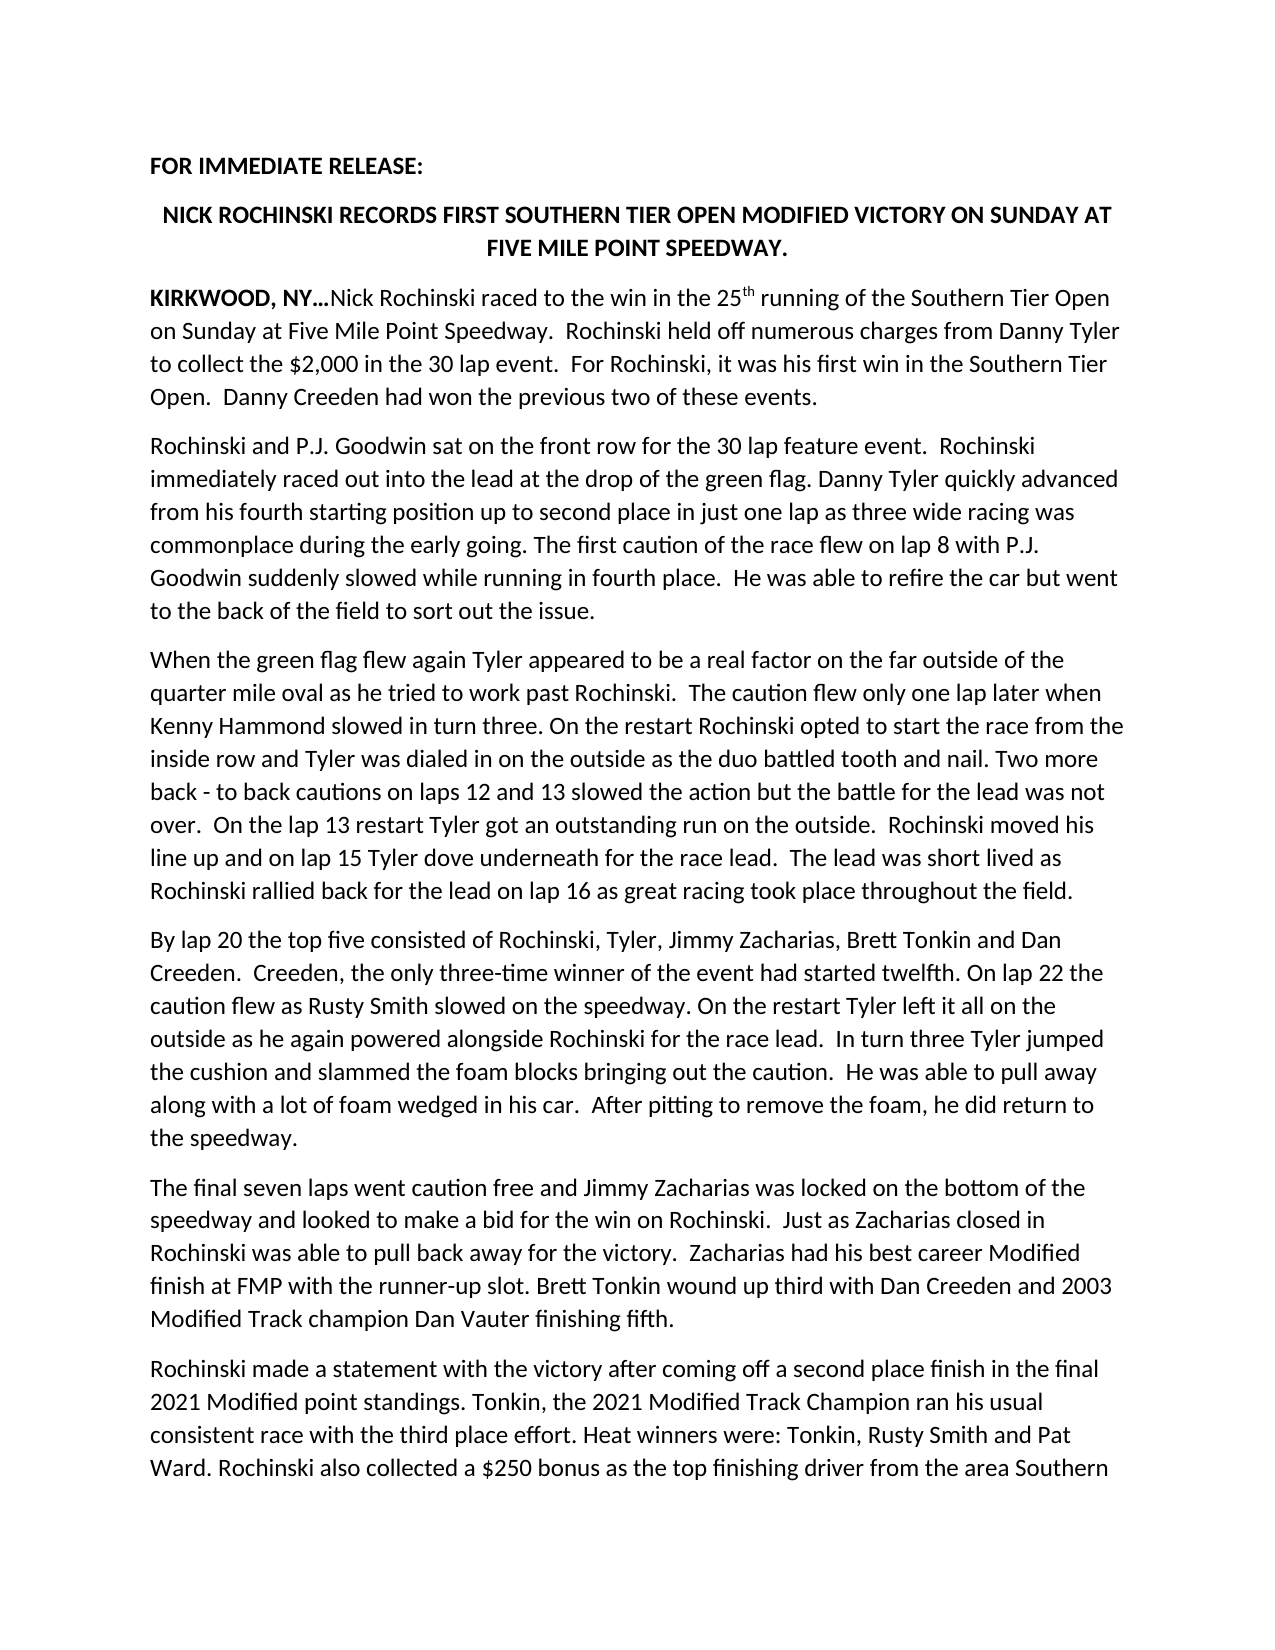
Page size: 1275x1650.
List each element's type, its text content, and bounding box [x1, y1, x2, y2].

text NICK ROCHINSKI RECORDS FIRST SOUTHERN TIER OPEN MODIFIED VICTORY ON SUNDAY AT FIVE MILE POINT SPEEDWAY. [150, 199, 1125, 263]
text Rochinski and P.J. Goodwin sat on the front row for the 30 lap feature event. Rochinski immediately raced out into the lead at the drop of the green flag. Danny Tyler quickly advanced from his fourth starting position up to second place in just one lap as three wide racing was commonplace during the early going. The first caution of the race flew on lap 8 with P.J. Goodwin suddenly slowed while running in fourth place. He was able to refire the car but went to the back of the field to sort out the issue. [150, 430, 1125, 626]
text The final seven laps went caution free and Jimmy Zacharias was locked on the bottom of the speedway and looked to make a bid for the win on Rochinski. Just as Zacharias closed in Rochinski was able to pull back away for the victory. Zacharias had his best career Modified finish at FMP with the runner-up slot. Brett Tonkin wound up third with Dan Creeden and 2003 Modified Track champion Dan Vauter finishing fifth. [150, 1172, 1125, 1334]
text When the green flag flew again Tyler appeared to be a real factor on the far outside of the quarter mile oval as he tried to work past Rochinski. The caution flew only one lap later when Kenny Hammond slowed in turn three. On the restart Rochinski opted to start the race from the inside row and Tyler was dialed in on the outside as the duo battled tooth and nail. Two more back - to back cautions on laps 12 and 13 slowed the action but the battle for the lead was not over. On the lap 13 restart Tyler got an outstanding run on the outside. Rochinski moved his line up and on lap 15 Tyler dove underneath for the race lead. The lead was short lived as Rochinski rallied back for the lead on lap 16 as great racing took place throughout the field. [150, 644, 1125, 906]
text FOR IMMEDIATE RELEASE: [150, 150, 1125, 181]
text By lap 20 the top five consisted of Rochinski, Tyler, Jimmy Zacharias, Brett Tonkin and Dan Creeden. Creeden, the only three-time winner of the event had started twelfth. On lap 22 the caution flew as Rusty Smith slowed on the speedway. On the restart Tyler left it all on the outside as he again powered alongside Rochinski for the race lead. In turn three Tyler jumped the cushion and slammed the foam blocks bringing out the caution. He was able to pull away along with a lot of foam wedged in his car. After pitting to remove the foam, he did return to the speedway. [150, 924, 1125, 1153]
text KIRKWOOD, NY…Nick Rochinski raced to the win in the 25th running of the Southern Tier Open on Sunday at Five Mile Point Speedway. Rochinski held off numerous charges from Danny Tyler to collect the $2,000 in the 30 lap event. For Rochinski, it was his first win in the Southern Tier Open. Danny Creeden had won the previous two of these events. [150, 282, 1125, 411]
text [150, 1353, 1125, 1482]
